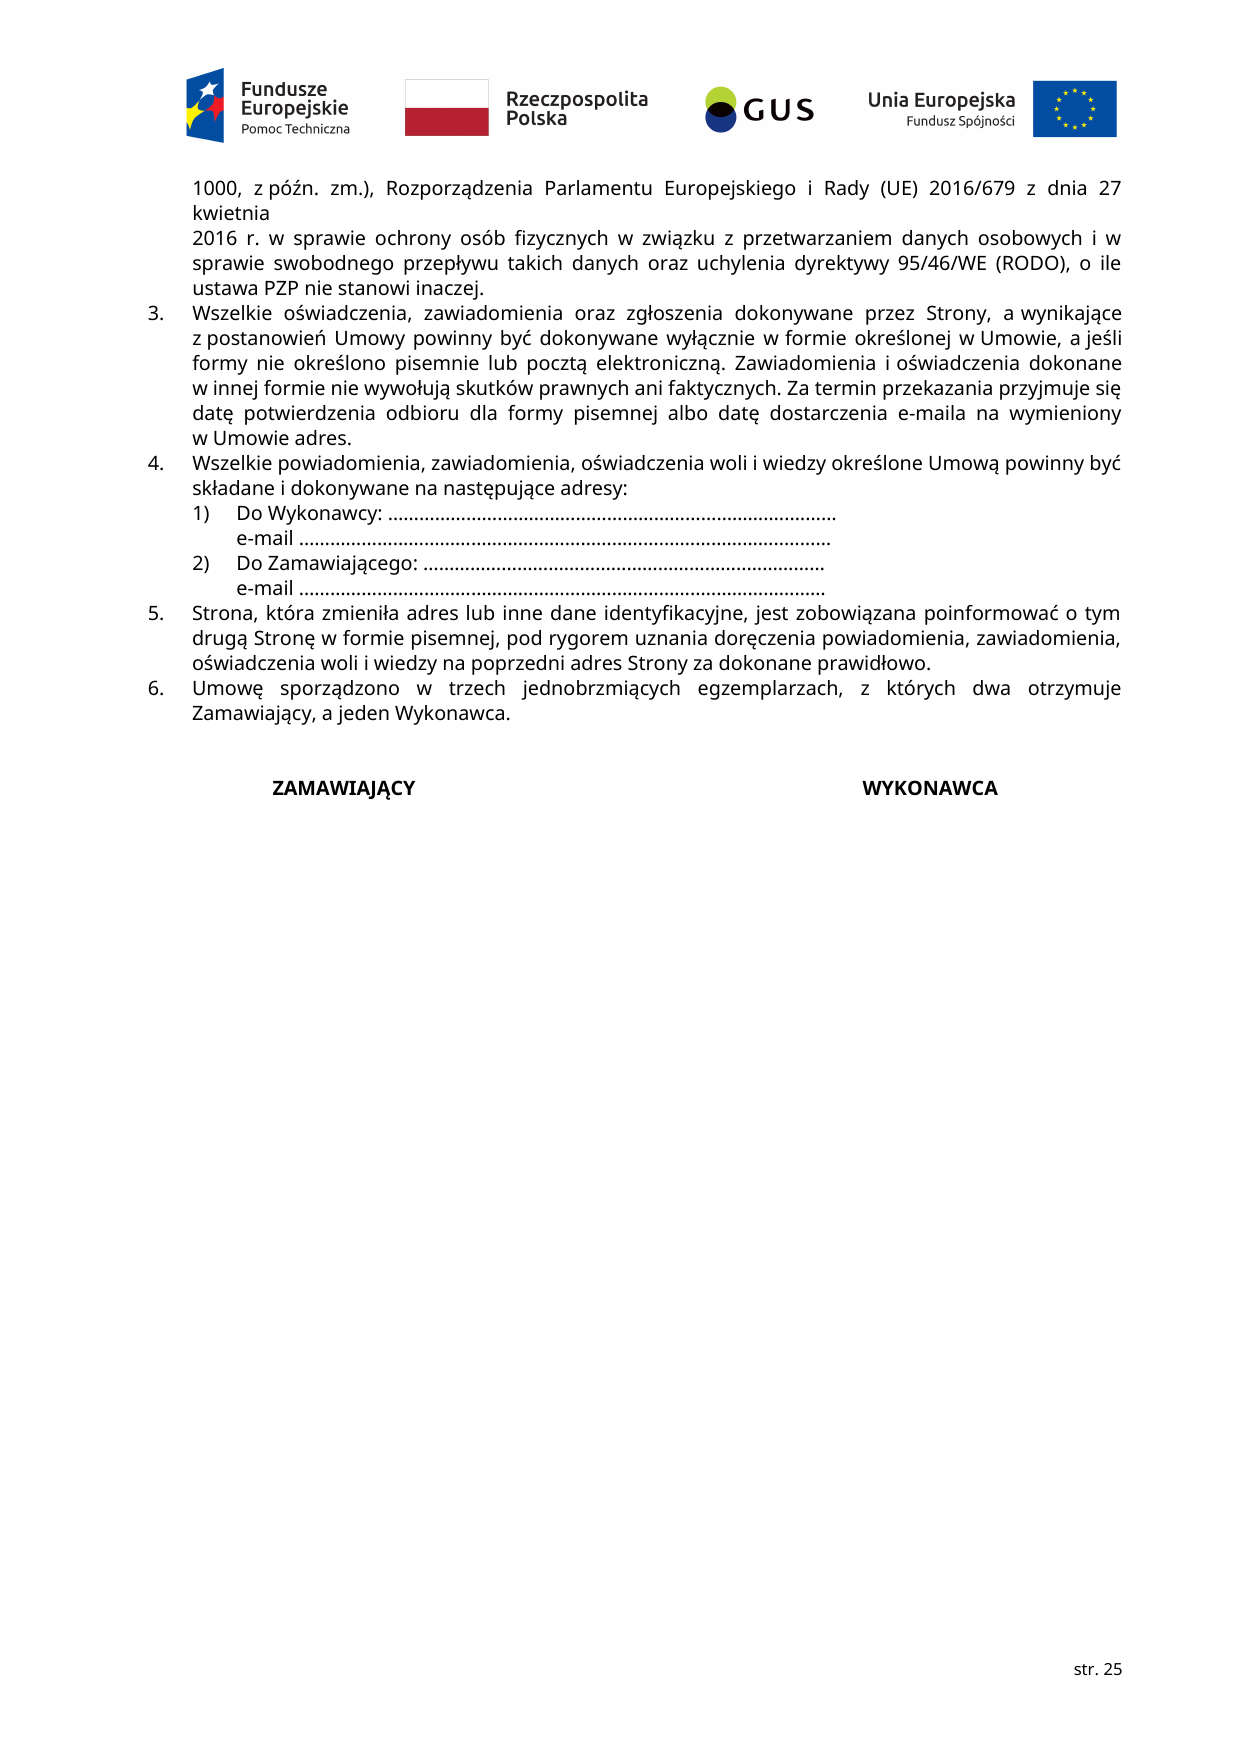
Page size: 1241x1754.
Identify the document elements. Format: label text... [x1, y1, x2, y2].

list Wszelkie powiadomienia, zawiadomienia, oświadczenia woli i wiedzy określone Umową powinny być składane i dokonywane na następujące adresy: [148, 451, 1122, 501]
list Do Wykonawcy: …………………………………………………………………..……… [192, 501, 1122, 526]
list Strona, która zmieniła adres lub inne dane identyfikacyjne, jest zobowiązana poinformować o tym drugą Stronę w formie pisemnej, pod rygorem uznania doręczenia powiadomienia, zawiadomienia, oświadczenia woli i wiedzy na poprzedni adres Strony za dokonane prawidłowo. [148, 601, 1122, 676]
list Do Zamawiającego: ……………………………………………………..…………… [192, 551, 1122, 576]
picture [180, 61, 1123, 151]
text e-mail …………………………………………………………….…………………..……… [236, 526, 1122, 551]
text e-mail …………………………………………………………………..…………………… [193, 576, 1122, 601]
list Umowę sporządzono w trzech jednobrzmiących egzemplarzach, z których dwa otrzymuje Zamawiający, a jeden Wykonawca. [148, 676, 1122, 726]
list Wszelkie oświadczenia, zawiadomienia oraz zgłoszenia dokonywane przez Strony, a wynikające z postanowień Umowy powinny być dokonywane wyłącznie w formie określonej w Umowie, a jeśli formy nie określono pisemnie lub pocztą elektroniczną. Zawiadomienia i oświadczenia dokonane w innej formie nie wywołują skutków prawnych ani faktycznych. Za termin przekazania przyjmuje się datę potwierdzenia odbioru dla formy pisemnej albo datę dostarczenia e-maila na wymieniony w Umowie adres. [148, 301, 1122, 451]
subtitle ZAMAWIAJĄCY WYKONAWCA [148, 776, 1122, 801]
